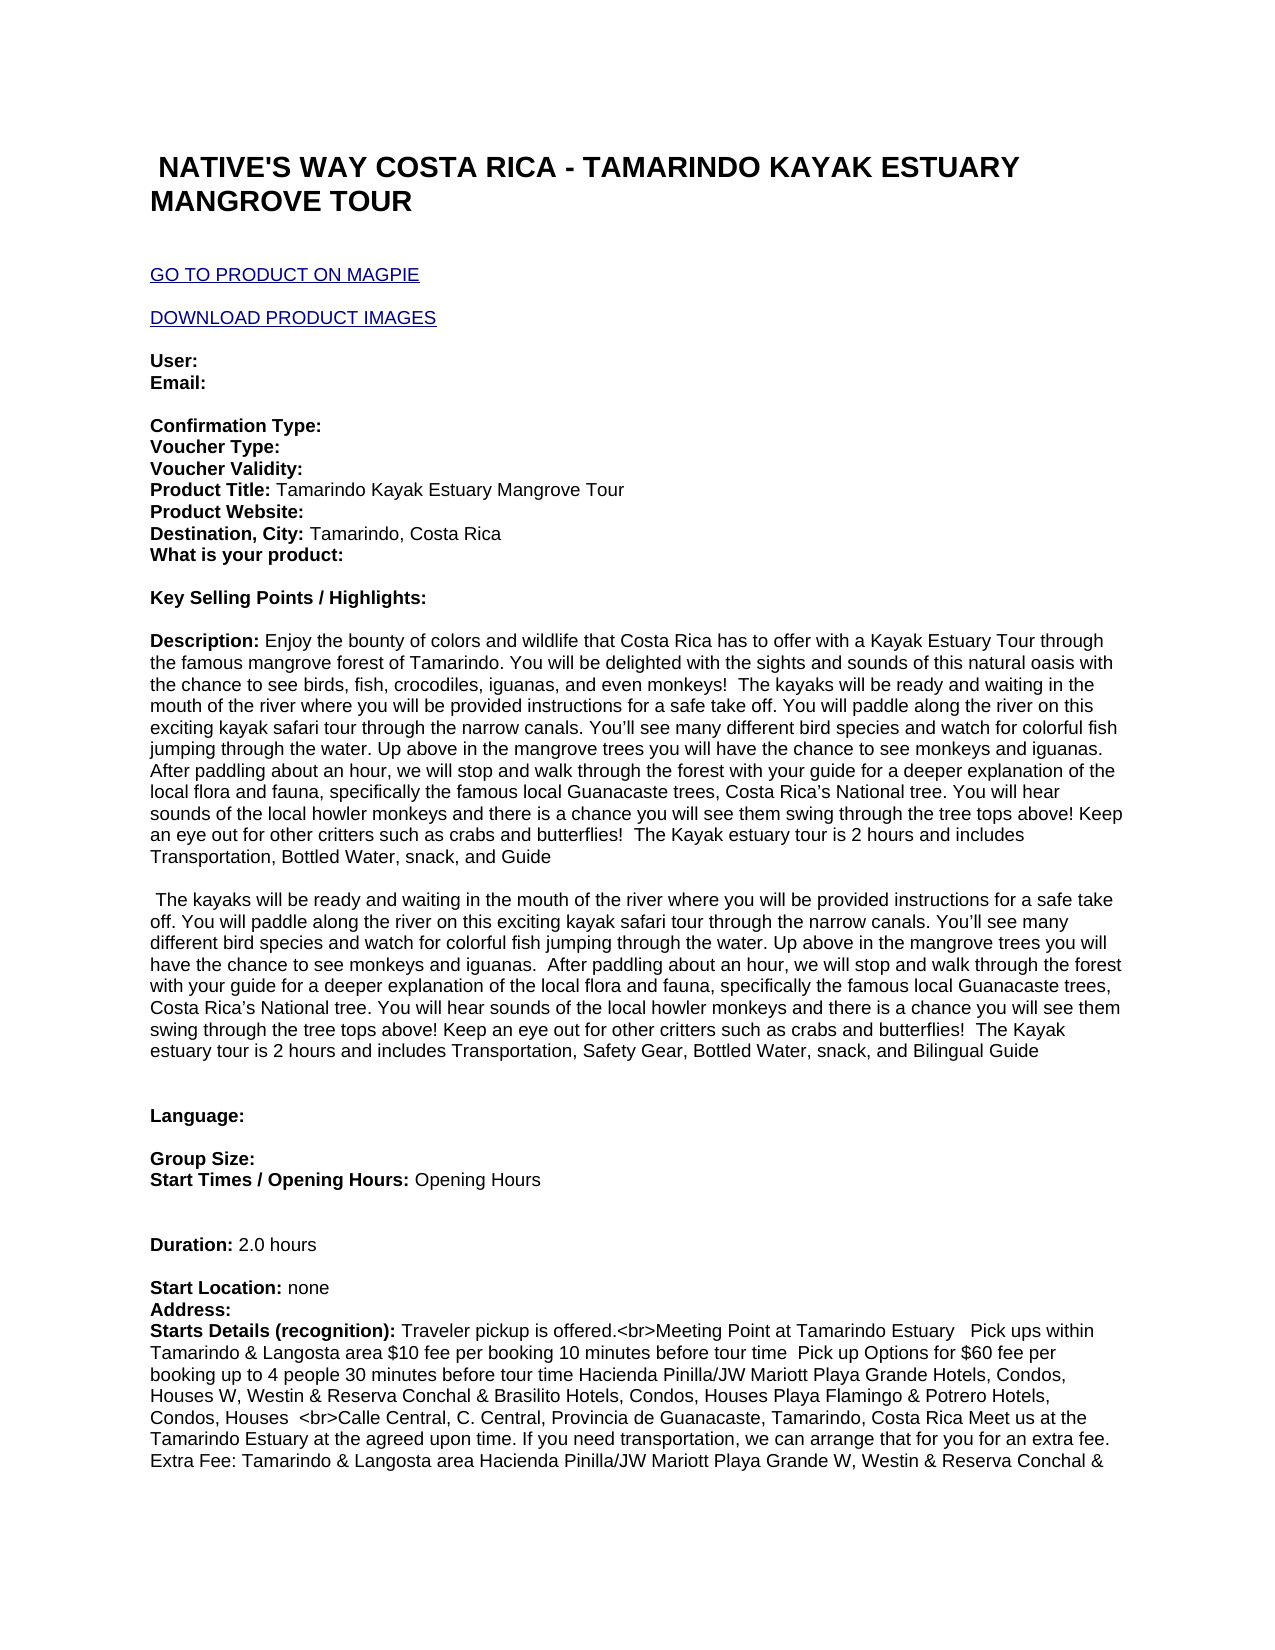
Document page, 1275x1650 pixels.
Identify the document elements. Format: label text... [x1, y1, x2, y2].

text Confirmation Type: [150, 414, 1125, 436]
text What is your product: [150, 544, 1125, 566]
text Description: Enjoy the bounty of colors and wildlife that Costa Rica has to offer with a Kayak Estuary Tour through the famous mangrove forest of Tamarindo. You will be delighted with the sights and sounds of this natural oasis with the chance to see birds, fish, crocodiles, iguanas, and even monkeys! The kayaks will be ready and waiting in the mouth of the river where you will be provided instructions for a safe take off. You will paddle along the river on this exciting kayak safari tour through the narrow canals. You’ll see many different bird species and watch for colorful fish jumping through the water. Up above in the mangrove trees you will have the chance to see monkeys and iguanas. After paddling about an hour, we will stop and walk through the forest with your guide for a deeper explanation of the local flora and fauna, specifically the famous local Guanacaste trees, Costa Rica’s National tree. You will hear sounds of the local howler monkeys and there is a chance you will see them swing through the tree tops above! Keep an eye out for other critters such as crabs and butterflies! The Kayak estuary tour is 2 hours and includes Transportation, Bottled Water, snack, and Guide [150, 630, 1125, 867]
text Voucher Type: [150, 436, 1125, 458]
text Start Location: none [150, 1277, 1125, 1299]
text Voucher Validity: [150, 458, 1125, 479]
text Product Website: [150, 501, 1125, 522]
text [150, 1320, 1125, 1471]
text Language: [150, 1104, 1125, 1126]
text Duration: 2.0 hours [150, 1234, 1125, 1256]
text Destination, City: Tamarindo, Costa Rica [150, 522, 1125, 544]
subtitle Native's Way Costa Rica - Tamarindo Kayak Estuary Mangrove Tour [150, 150, 1125, 217]
text The kayaks will be ready and waiting in the mouth of the river where you will be provided instructions for a safe take off. You will paddle along the river on this exciting kayak safari tour through the narrow canals. You’ll see many different bird species and watch for colorful fish jumping through the water. Up above in the mangrove trees you will have the chance to see monkeys and iguanas. After paddling about an hour, we will stop and walk through the forest with your guide for a deeper explanation of the local flora and fauna, specifically the famous local Guanacaste trees, Costa Rica’s National tree. You will hear sounds of the local howler monkeys and there is a chance you will see them swing through the tree tops above! Keep an eye out for other critters such as crabs and butterflies! The Kayak estuary tour is 2 hours and includes Transportation, Safety Gear, Bottled Water, snack, and Bilingual Guide [150, 889, 1125, 1061]
text Start Times / Opening Hours: Opening Hours [150, 1169, 1125, 1191]
text Email: [150, 371, 1125, 393]
text Address: [150, 1299, 1125, 1320]
text User: [150, 350, 1125, 371]
text DOWNLOAD PRODUCT IMAGES [150, 307, 1125, 328]
text Key Selling Points / Highlights: [150, 587, 1125, 609]
text GO TO PRODUCT ON MAGPIE [150, 264, 1125, 285]
text Product Title: Tamarindo Kayak Estuary Mangrove Tour [150, 479, 1125, 501]
text Group Size: [150, 1148, 1125, 1169]
